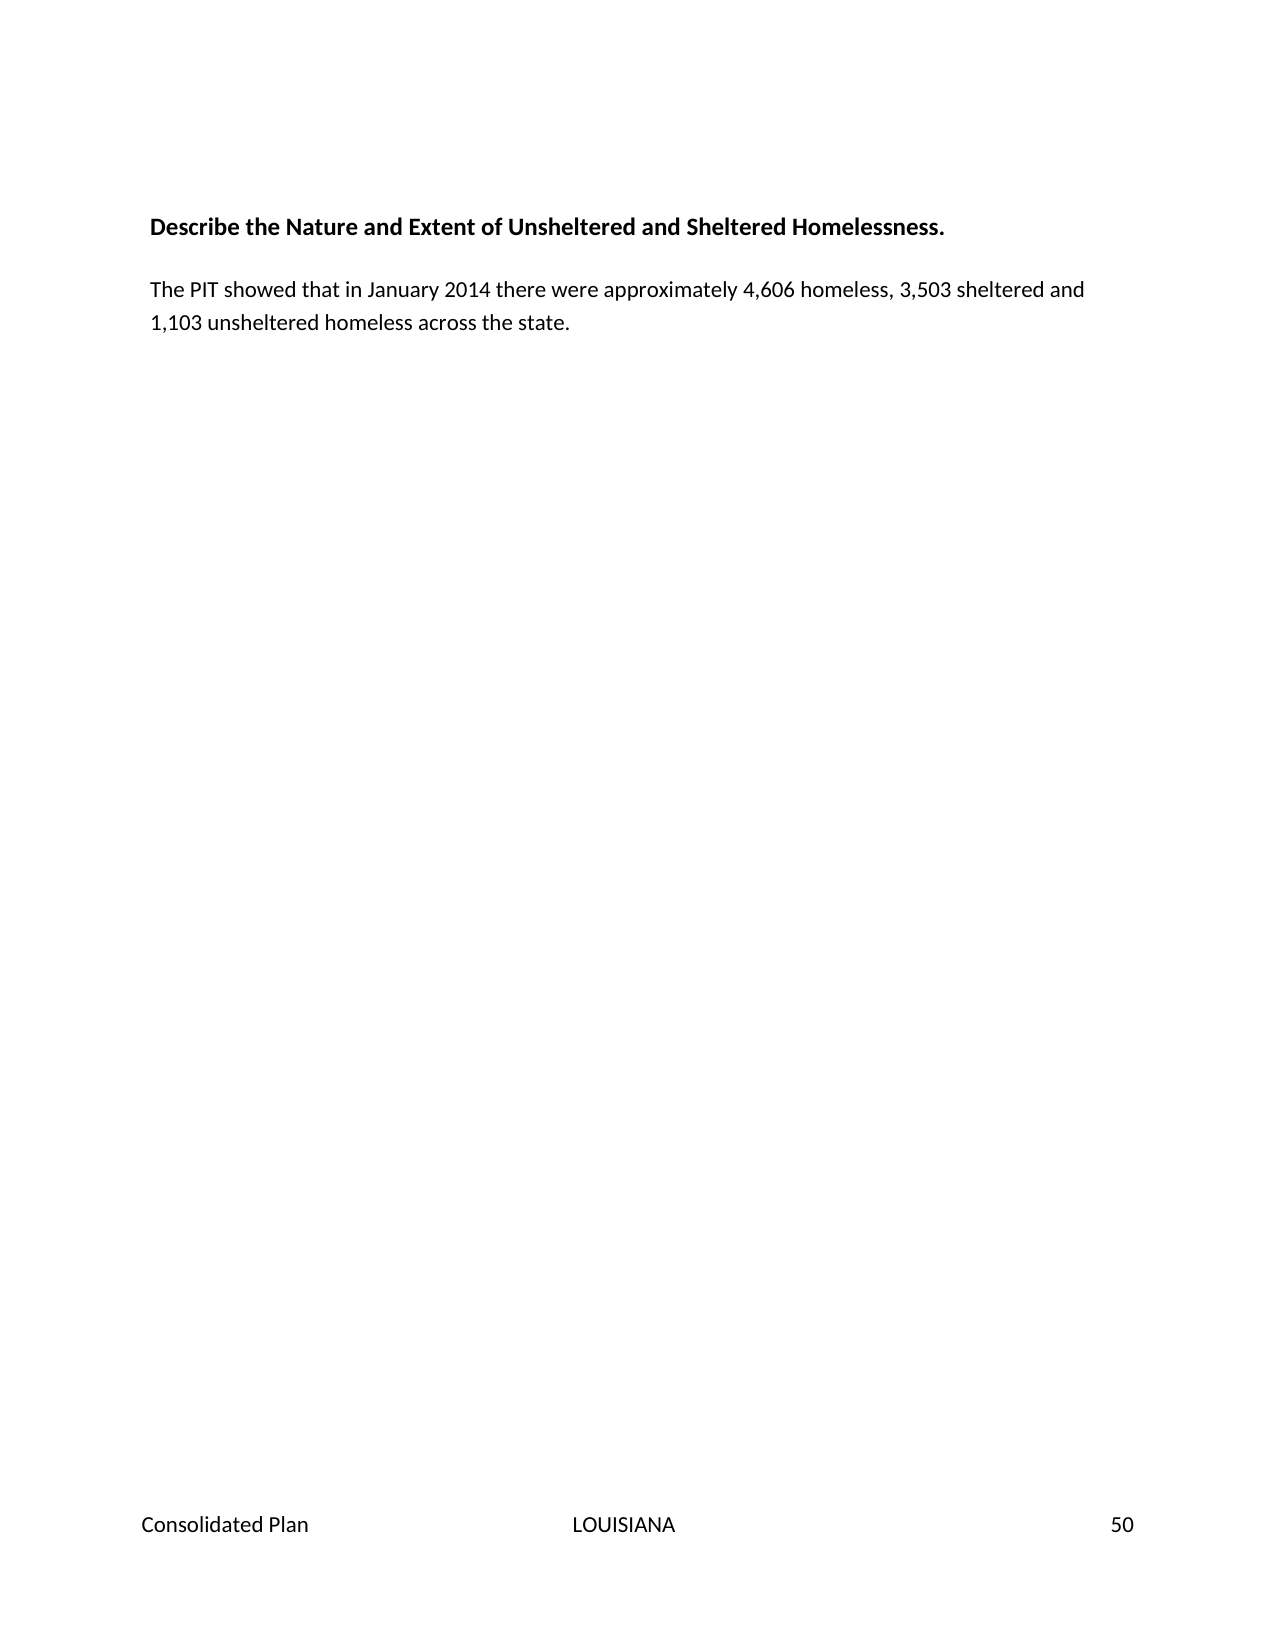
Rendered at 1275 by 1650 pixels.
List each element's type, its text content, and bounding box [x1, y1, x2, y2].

text Describe the Nature and Extent of Unsheltered and Sheltered Homelessness. [150, 211, 1125, 242]
text The PIT showed that in January 2014 there were approximately 4,606 homeless, 3,503 sheltered and 1,103 unsheltered homeless across the state. [150, 276, 1125, 336]
